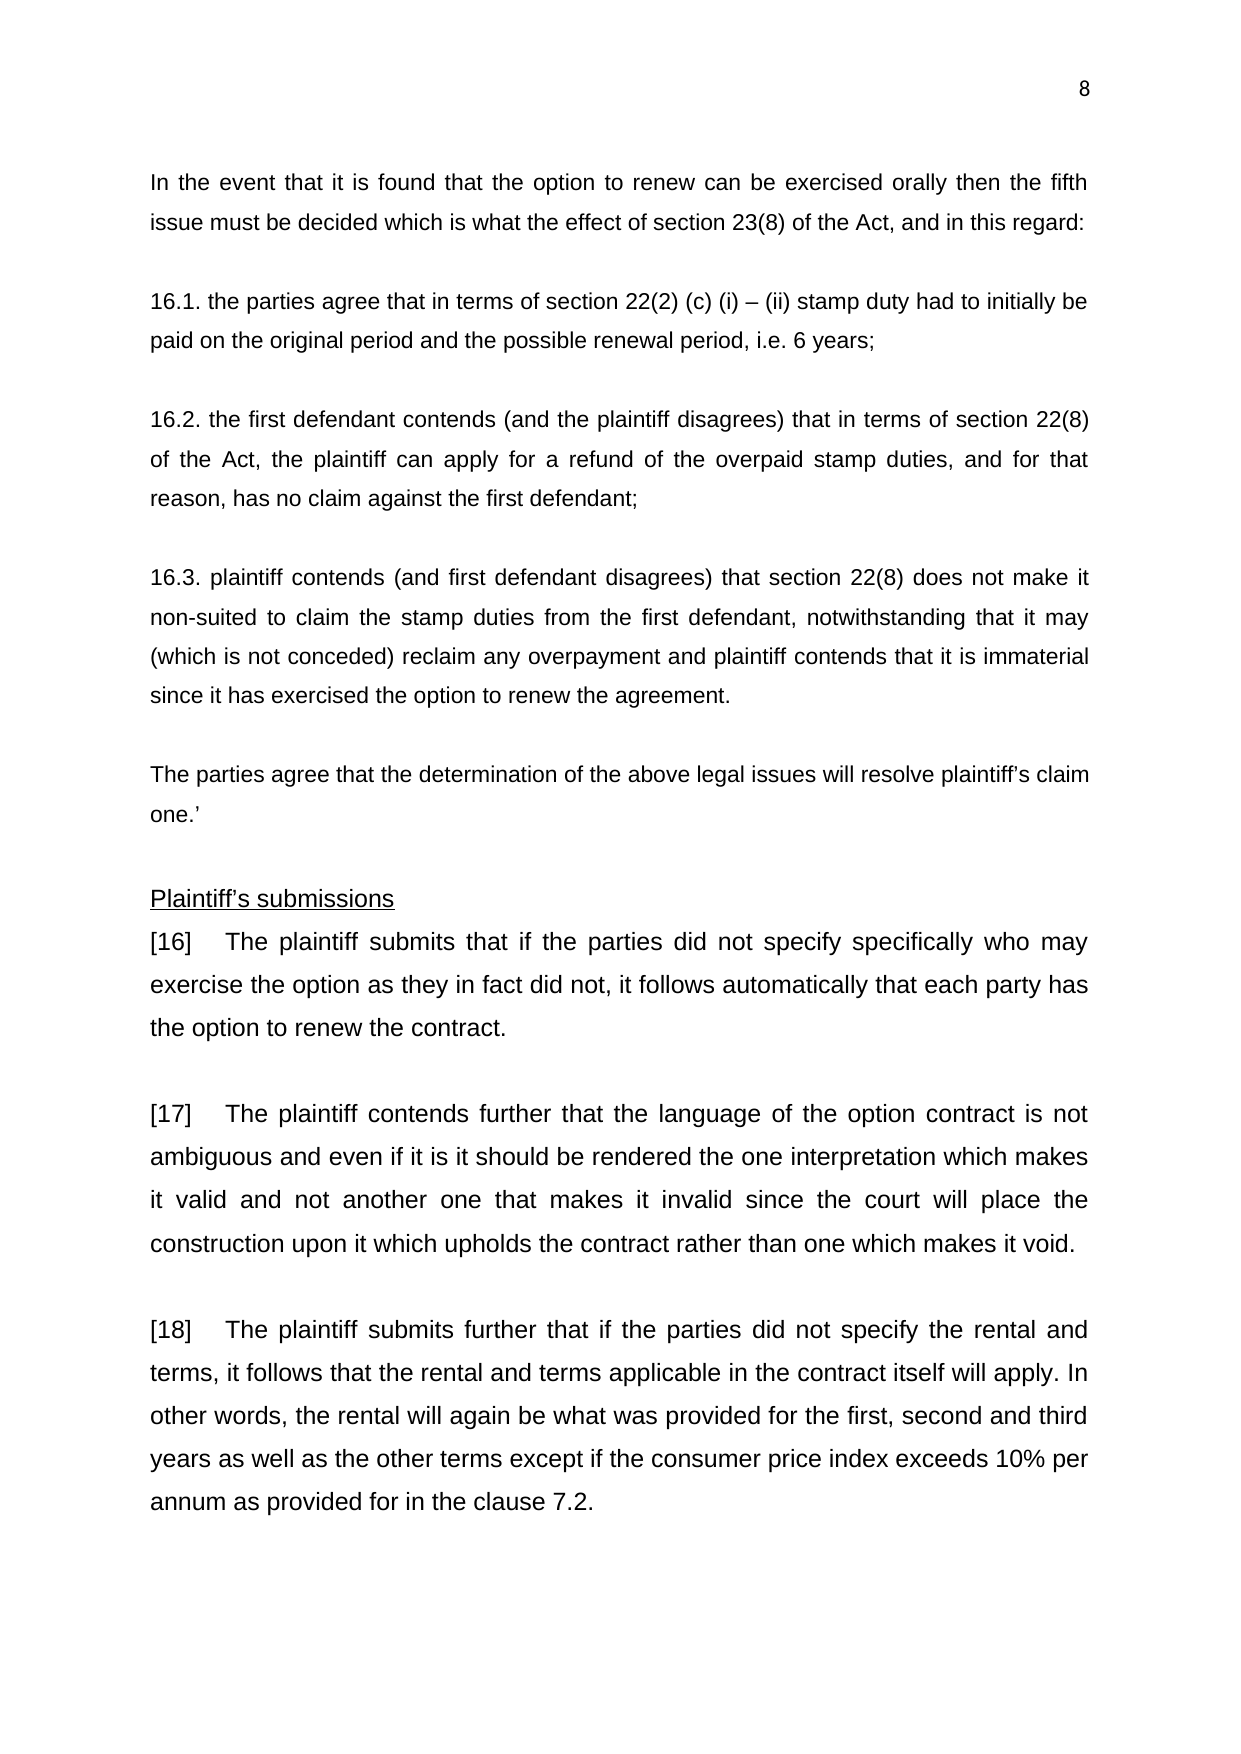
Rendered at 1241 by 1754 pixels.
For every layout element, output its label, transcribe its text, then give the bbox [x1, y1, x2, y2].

text 16.1. the parties agree that in terms of section 22(2) (c) (i) – (ii) stamp duty had to initially be paid on the original period and the possible renewal period, i.e. 6 years; [150, 288, 1090, 353]
text Plaintiff’s submissions [150, 883, 1090, 912]
text The parties agree that the determination of the above legal issues will resolve plaintiff’s claim one.’ [150, 761, 1090, 827]
text 16.3. plaintiff contends (and first defendant disagrees) that section 22(8) does not make it non-suited to claim the stamp duties from the first defendant, notwithstanding that it may (which is not conceded) reclaim any overpayment and plaintiff contends that it is immaterial since it has exercised the option to renew the agreement. [150, 564, 1090, 709]
text [18] The plaintiff submits further that if the parties did not specify the rental and terms, it follows that the rental and terms applicable in the contract itself will apply. In other words, the rental will again be what was provided for the first, second and third years as well as the other terms except if the consumer price index exceeds 10% per annum as provided for in the clause 7.2. [150, 1315, 1090, 1516]
text [17] The plaintiff contends further that the language of the option contract is not ambiguous and even if it is it should be rendered the one interpretation which makes it valid and not another one that makes it invalid since the court will place the construction upon it which upholds the contract rather than one which makes it void. [150, 1099, 1090, 1257]
text In the event that it is found that the option to renew can be exercised orally then the fifth issue must be decided which is what the effect of section 23(8) of the Act, and in this regard: [150, 169, 1090, 235]
text 16.2. the first defendant contends (and the plaintiff disagrees) that in terms of section 22(8) of the Act, the plaintiff can apply for a refund of the overpaid stamp duties, and for that reason, has no claim against the first defendant; [150, 406, 1090, 511]
text [16] The plaintiff submits that if the parties did not specify specifically who may exercise the option as they in fact did not, it follows automatically that each party has the option to renew the contract. [150, 927, 1090, 1042]
